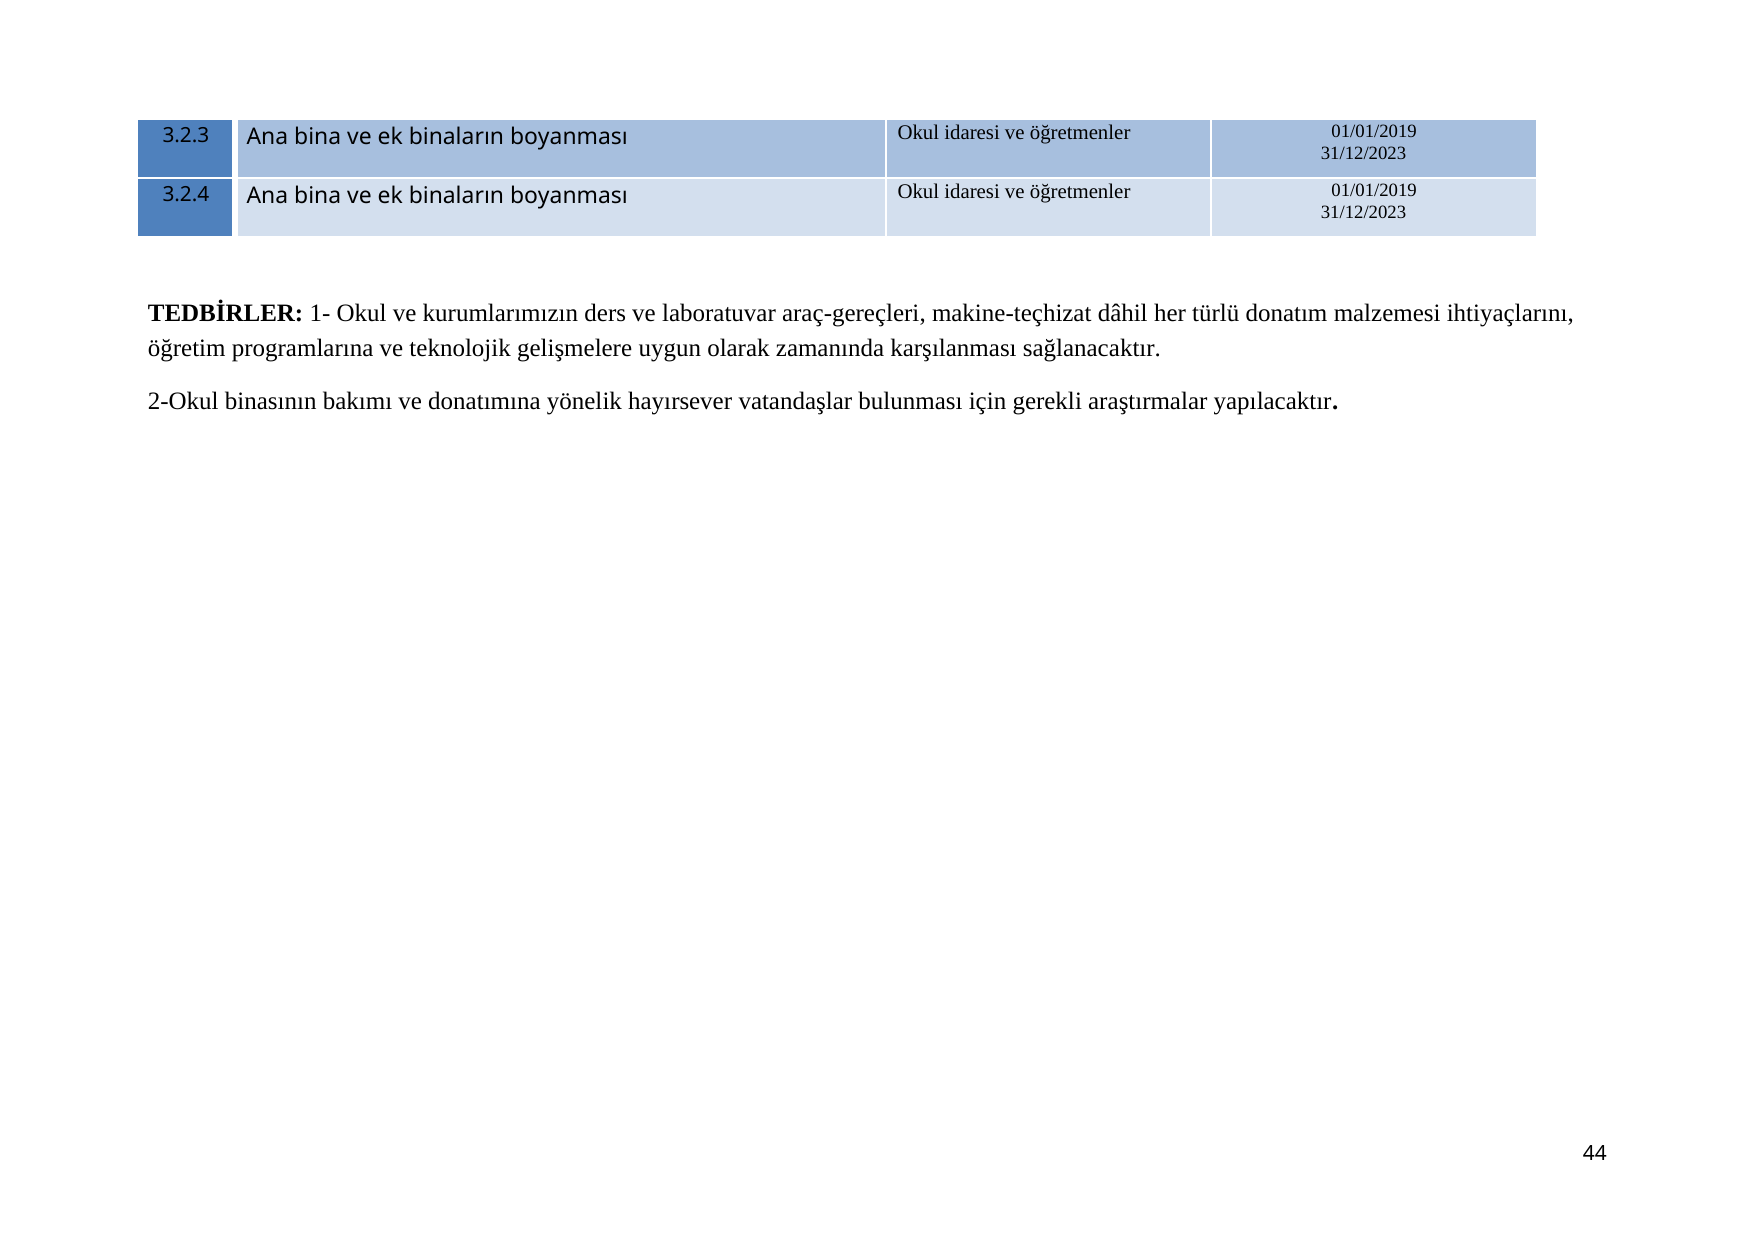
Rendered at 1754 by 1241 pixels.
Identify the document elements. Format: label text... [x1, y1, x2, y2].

table_cell 3.2.3 [138, 120, 232, 177]
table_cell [1212, 120, 1536, 177]
text 2-Okul binasının bakımı ve donatımına yönelik hayırsever vatandaşlar bulunması için gerekli araştırmalar yapılacaktır.V. BÖLÜM: MALİYETLENDİRME [148, 386, 1606, 415]
table_cell Ana bina ve ek binaların boyanması [238, 120, 885, 177]
table_cell 3.2.4 [138, 179, 232, 236]
text TEDBİRLER: 1- Okul ve kurumlarımızın ders ve laboratuvar araç-gereçleri, makine-teçhizat dâhil her türlü donatım malzemesi ihtiyaçlarını, öğretim programlarına ve teknolojik gelişmelere uygun olarak zamanında karşılanması sağlanacaktır. [148, 298, 1606, 362]
table_cell Ana bina ve ek binaların boyanması [238, 179, 885, 236]
table_cell Okul idaresi ve öğretmenler [887, 179, 1210, 236]
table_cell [887, 120, 1210, 177]
table_cell 01/01/2019 31/12/2023 [1212, 179, 1536, 236]
